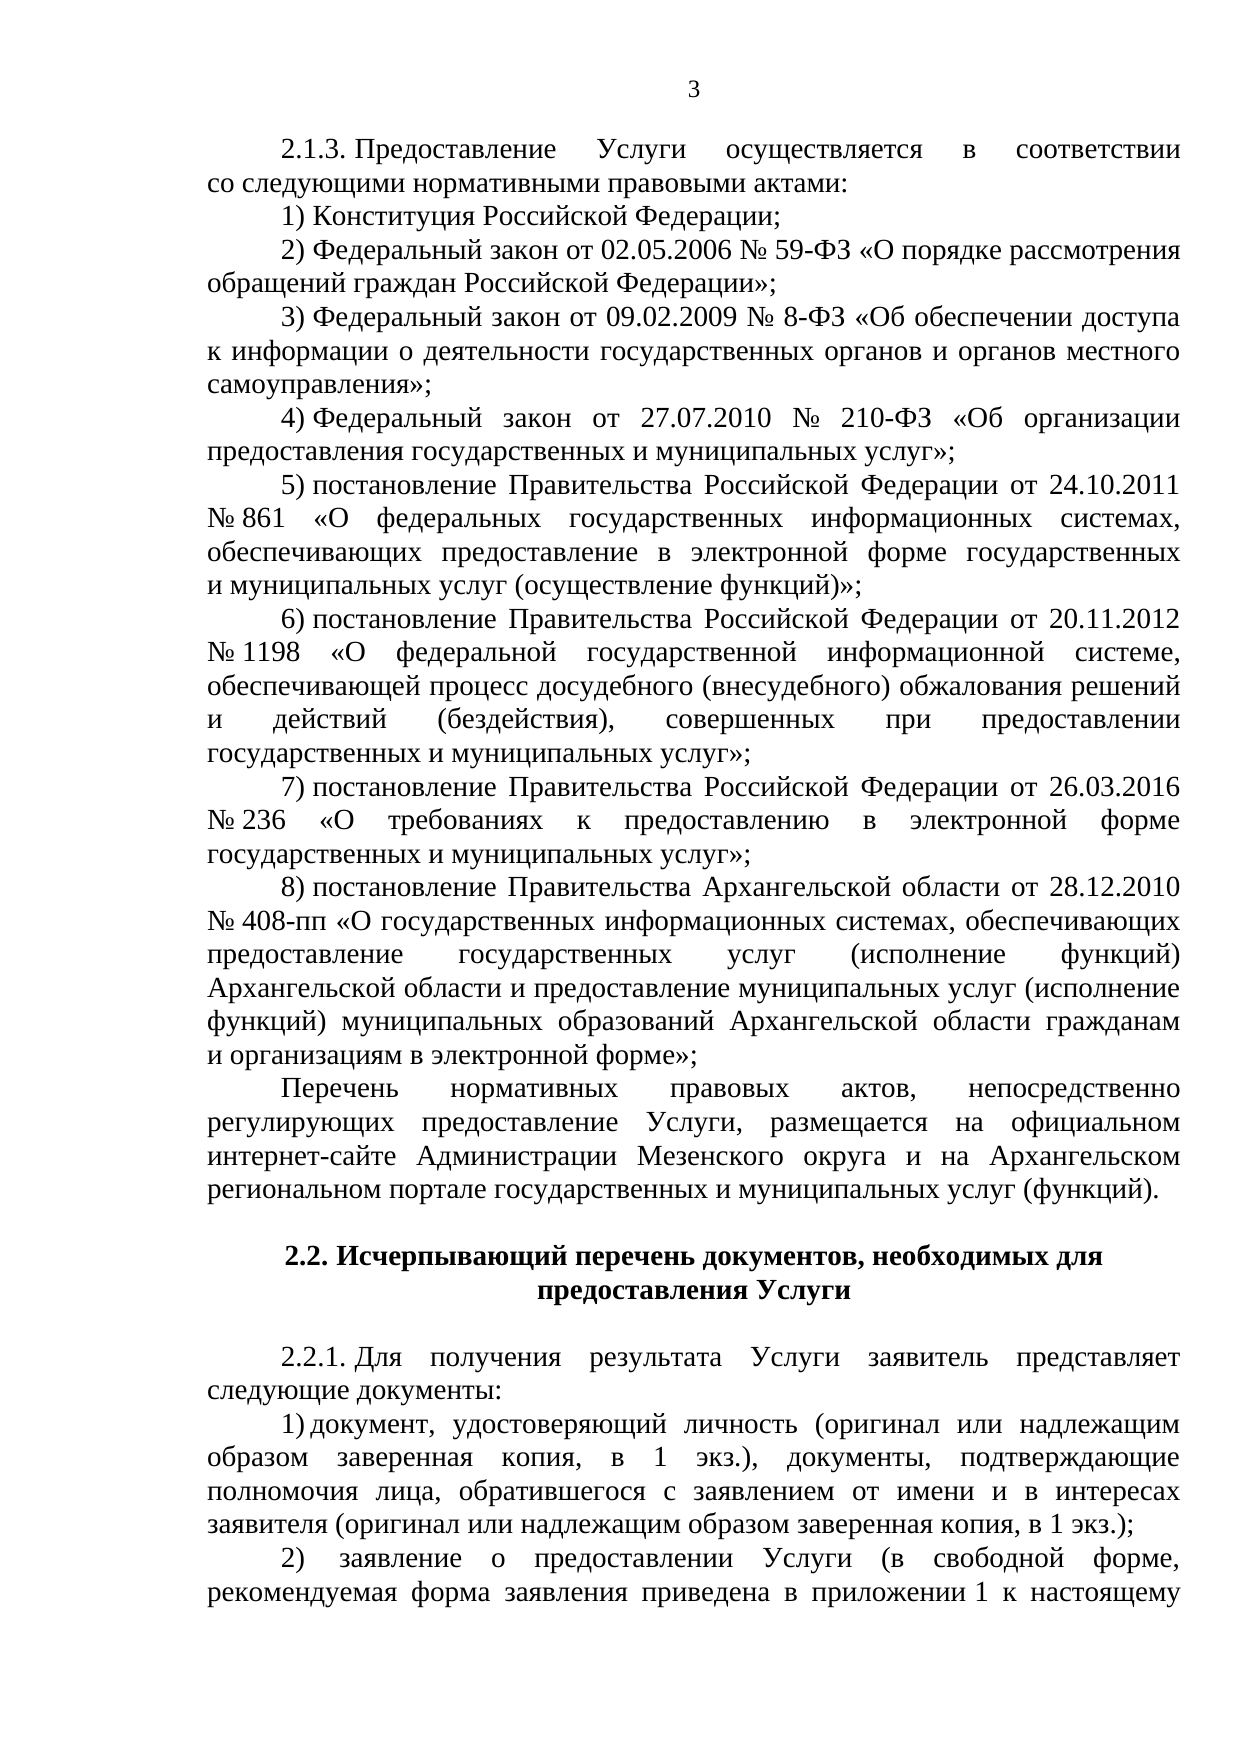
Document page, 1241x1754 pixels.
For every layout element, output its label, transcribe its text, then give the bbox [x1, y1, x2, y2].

title 4) Федеральный закон от 27.07.2010 № 210-ФЗ «Об организации предоставления государственных и муниципальных услуг»; [207, 400, 1181, 467]
title Предоставление Услуги осуществляется в соответствии со следующими нормативными правовыми актами: [207, 131, 1181, 198]
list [207, 1540, 1181, 1607]
title 7) постановление Правительства Российской Федерации от 26.03.2016 № 236 «О требованиях к предоставлению в электронной форме государственных и муниципальных услуг»; [207, 769, 1181, 869]
list документ, удостоверяющий личность (оригинал или надлежащим образом заверенная копия, в 1 экз.), документы, подтверждающие полномочия лица, обратившегося с заявлением от имени и в интересах заявителя (оригинал или надлежащим образом заверенная копия, в 1 экз.); [207, 1406, 1181, 1540]
list Для получения результата Услуги заявитель представляет следующие документы: [207, 1339, 1181, 1406]
title 6) постановление Правительства Российской Федерации от 20.11.2012 № 1198 «О федеральной государственной информационной системе, обеспечивающей процесс досудебного (внесудебного) обжалования решений и действий (бездействия), совершенных при предоставлении государственных и муниципальных услуг»; [207, 601, 1181, 769]
title 3) Федеральный закон от 09.02.2009 № 8-ФЗ «Об обеспечении доступа к информации о деятельности государственных органов и органов местного самоуправления»; [207, 299, 1181, 400]
title 1) Конституция Российской Федерации; [207, 198, 1181, 232]
title Исчерпывающий перечень документов, необходимых для предоставления Услуги [207, 1238, 1181, 1305]
title 2) Федеральный закон от 02.05.2006 № 59-ФЗ «О порядке рассмотрения обращений граждан Российской Федерации»; [207, 232, 1181, 299]
title Перечень нормативных правовых актов, непосредственно регулирующих предоставление Услуги, размещается на официальном интернет-сайте Администрации Мезенского округа и на Архангельском региональном портале государственных и муниципальных услуг (функций). [207, 1071, 1181, 1205]
title 5) постановление Правительства Российской Федерации от 24.10.2011 № 861 «О федеральных государственных информационных системах, обеспечивающих предоставление в электронной форме государственных и муниципальных услуг (осуществление функций)»; [207, 467, 1181, 601]
title 8) постановление Правительства Архангельской области от 28.12.2010 № 408-пп «О государственных информационных системах, обеспечивающих предоставление государственных услуг (исполнение функций) Архангельской области и предоставление муниципальных услуг (исполнение функций) муниципальных образований Архангельской области гражданам и организациям в электронной форме»; [207, 869, 1181, 1071]
